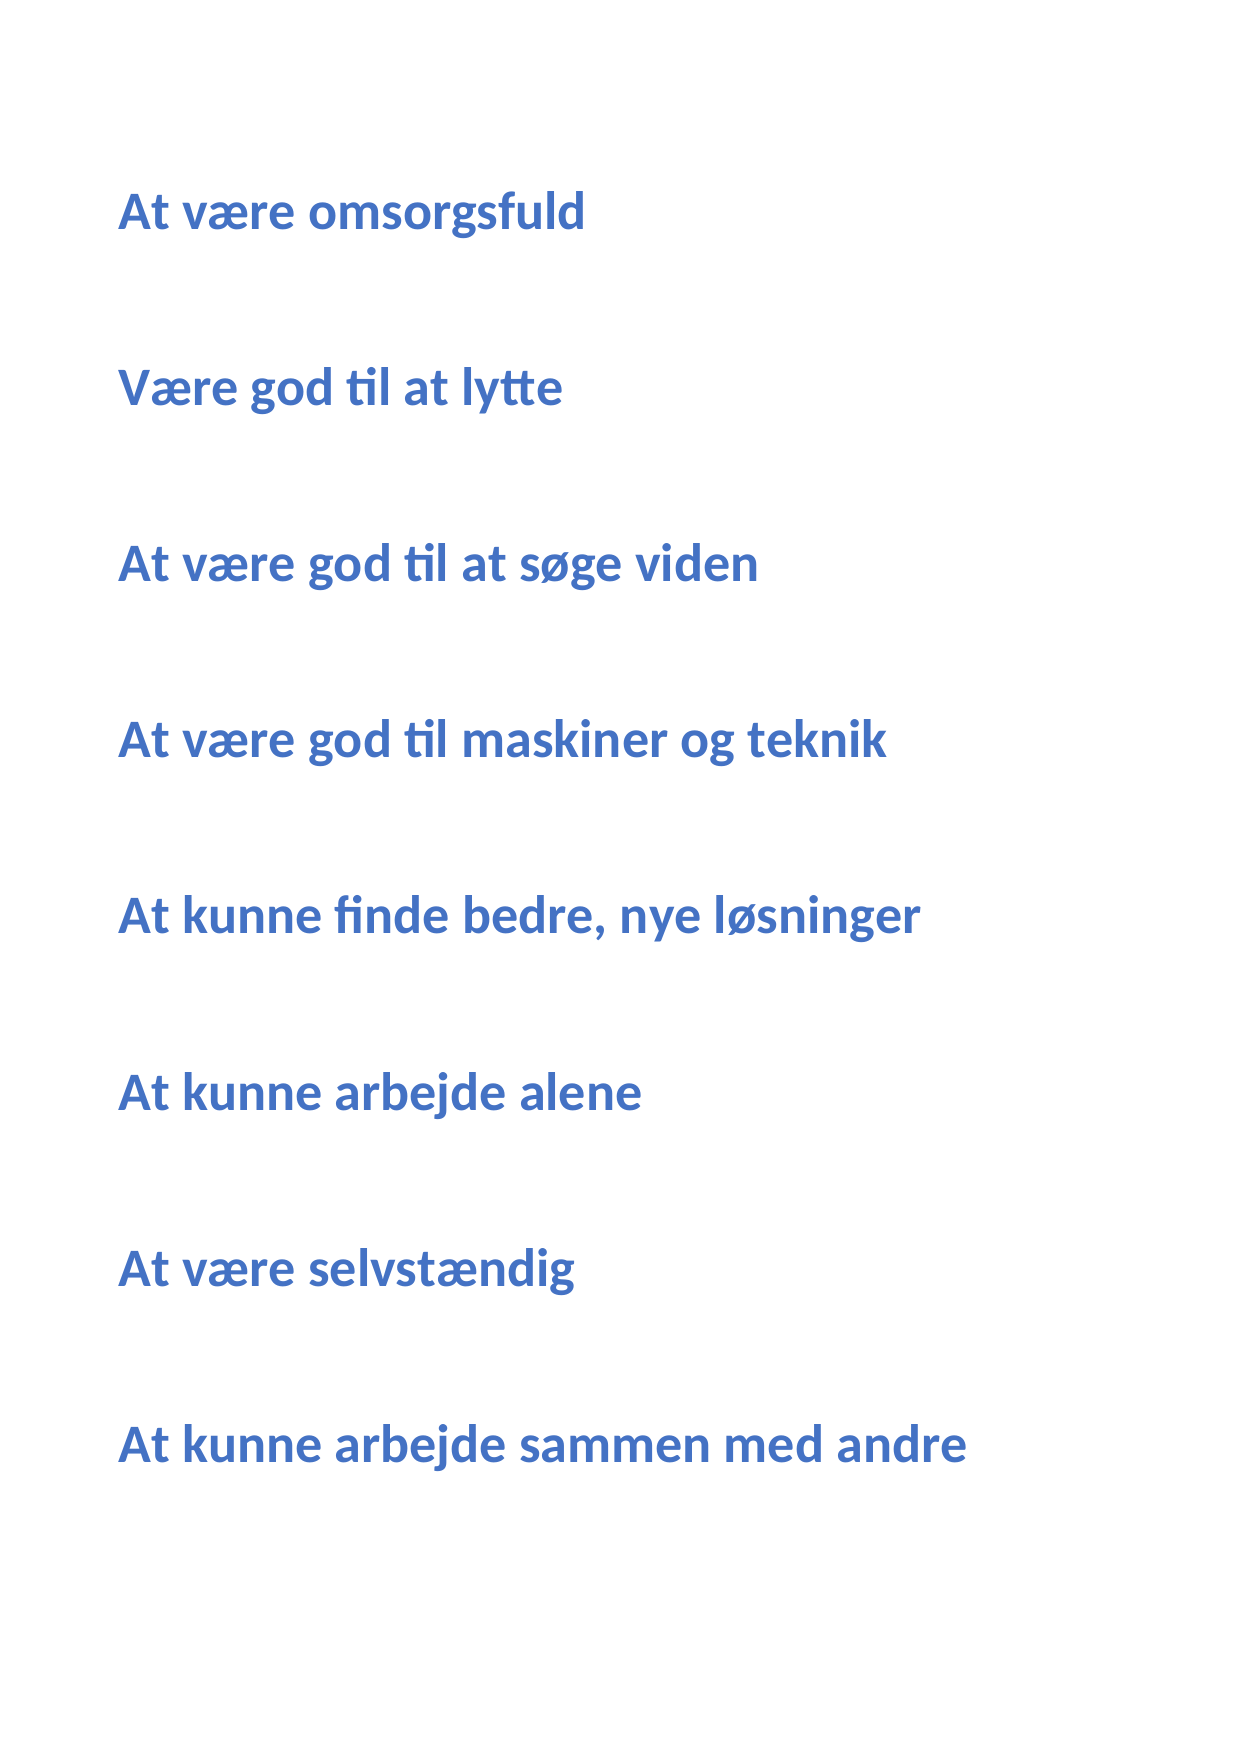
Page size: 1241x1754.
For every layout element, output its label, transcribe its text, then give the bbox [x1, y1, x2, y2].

text At være selvstændig [118, 1233, 1122, 1299]
text At kunne arbejde alene [118, 1057, 1122, 1123]
text At kunne finde bedre, nye løsninger [118, 881, 1122, 947]
text At være god til maskiner og teknik [118, 705, 1122, 771]
text At være god til at søge viden [118, 529, 1122, 595]
text At kunne arbejde sammen med andre [118, 1409, 1122, 1476]
text At være omsorgsfuld [118, 177, 1122, 243]
text Være god til at lytte [118, 353, 1122, 419]
